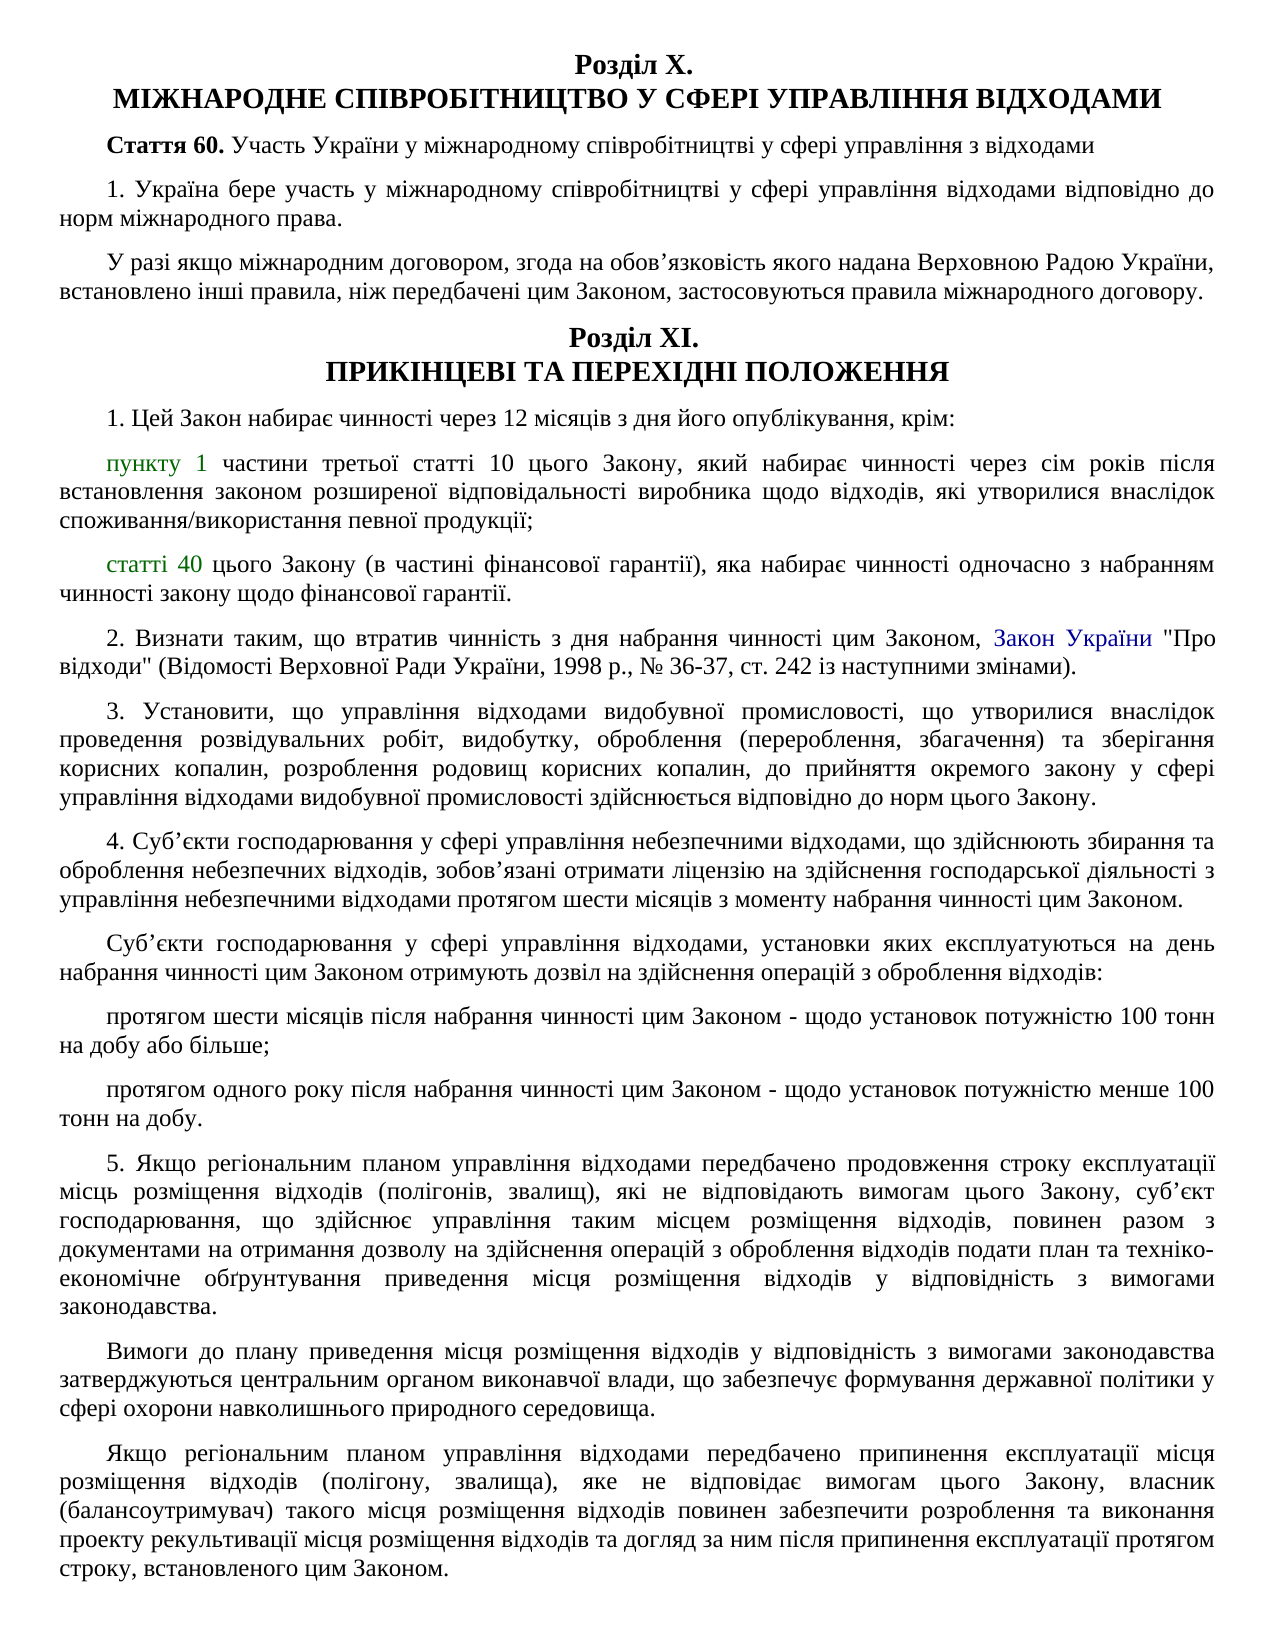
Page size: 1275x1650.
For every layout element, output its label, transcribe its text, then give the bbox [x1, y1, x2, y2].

text Суб’єкти господарювання у сфері управління відходами, установки яких експлуатуються на день набрання чинності цим Законом отримують дозвіл на здійснення операцій з оброблення відходів: [59, 928, 1216, 986]
text Якщо регіональним планом управління відходами передбачено припинення експлуатації місця розміщення відходів (полігону, звалища), яке не відповідає вимогам цього Закону, власник (балансоутримувач) такого місця розміщення відходів повинен забезпечити розроблення та виконання проекту рекультивації місця розміщення відходів та догляд за ним після припинення експлуатації протягом строку, встановленого цим Законом. [59, 1438, 1216, 1581]
text 1. Цей Закон набирає чинності через 12 місяців з дня його опублікування, крім: [59, 403, 1216, 432]
text протягом одного року після набрання чинності цим Законом - щодо установок потужністю менше 100 тонн на добу. [59, 1074, 1216, 1132]
text 5. Якщо регіональним планом управління відходами передбачено продовження строку експлуатації місць розміщення відходів (полігонів, звалищ), які не відповідають вимогам цього Закону, суб’єкт господарювання, що здійснює управління таким місцем розміщення відходів, повинен разом з документами на отримання дозволу на здійснення операцій з оброблення відходів подати план та техніко-економічне обґрунтування приведення місця розміщення відходів у відповідність з вимогами законодавства. [59, 1148, 1216, 1320]
text 4. Суб’єкти господарювання у сфері управління небезпечними відходами, що здійснюють збирання та оброблення небезпечних відходів, зобов’язані отримати ліцензію на здійснення господарської діяльності з управління небезпечними відходами протягом шести місяців з моменту набрання чинності цим Законом. [59, 826, 1216, 913]
text Розділ XI. ПРИКІНЦЕВІ ТА ПЕРЕХІДНІ ПОЛОЖЕННЯ [106, 321, 1169, 388]
text 3. Установити, що управління відходами видобувної промисловості, що утворилися внаслідок проведення розвідувальних робіт, видобутку, оброблення (перероблення, збагачення) та зберігання корисних копалин, розроблення родовищ корисних копалин, до прийняття окремого закону у сфері управління відходами видобувної промисловості здійснюється відповідно до норм цього Закону. [59, 696, 1216, 811]
text 1. Україна бере участь у міжнародному співробітництві у сфері управління відходами відповідно до норм міжнародного права. [59, 174, 1216, 232]
text Стаття 60. Участь України у міжнародному співробітництві у сфері управління з відходами [59, 130, 1216, 159]
text 2. Визнати таким, що втратив чинність з дня набрання чинності цим Законом, Закон України "Про відходи" (Відомості Верховної Ради України, 1998 р., № 36-37, ст. 242 із наступними змінами). [59, 623, 1216, 680]
text У разі якщо міжнародним договором, згода на обов’язковість якого надана Верховною Радою України, встановлено інші правила, ніж передбачені цим Законом, застосовуються правила міжнародного договору. [59, 247, 1216, 305]
text статті 40 цього Закону (в частині фінансової гарантії), яка набирає чинності одночасно з набранням чинності закону щодо фінансової гарантії. [59, 549, 1216, 607]
text протягом шести місяців після набрання чинності цим Законом - щодо установок потужністю 100 тонн на добу або більше; [59, 1001, 1216, 1059]
text Вимоги до плану приведення місця розміщення відходів у відповідність з вимогами законодавства затверджуються центральним органом виконавчої влади, що забезпечує формування державної політики у сфері охорони навколишнього природного середовища. [59, 1336, 1216, 1422]
text Розділ X. МІЖНАРОДНЕ СПІВРОБІТНИЦТВО У СФЕРІ УПРАВЛІННЯ ВІДХОДАМИ [106, 47, 1169, 114]
text пункту 1 частини третьої статті 10 цього Закону, який набирає чинності через сім років після встановлення законом розширеної відповідальності виробника щодо відходів, які утворилися внаслідок споживання/використання певної продукції; [59, 448, 1216, 534]
